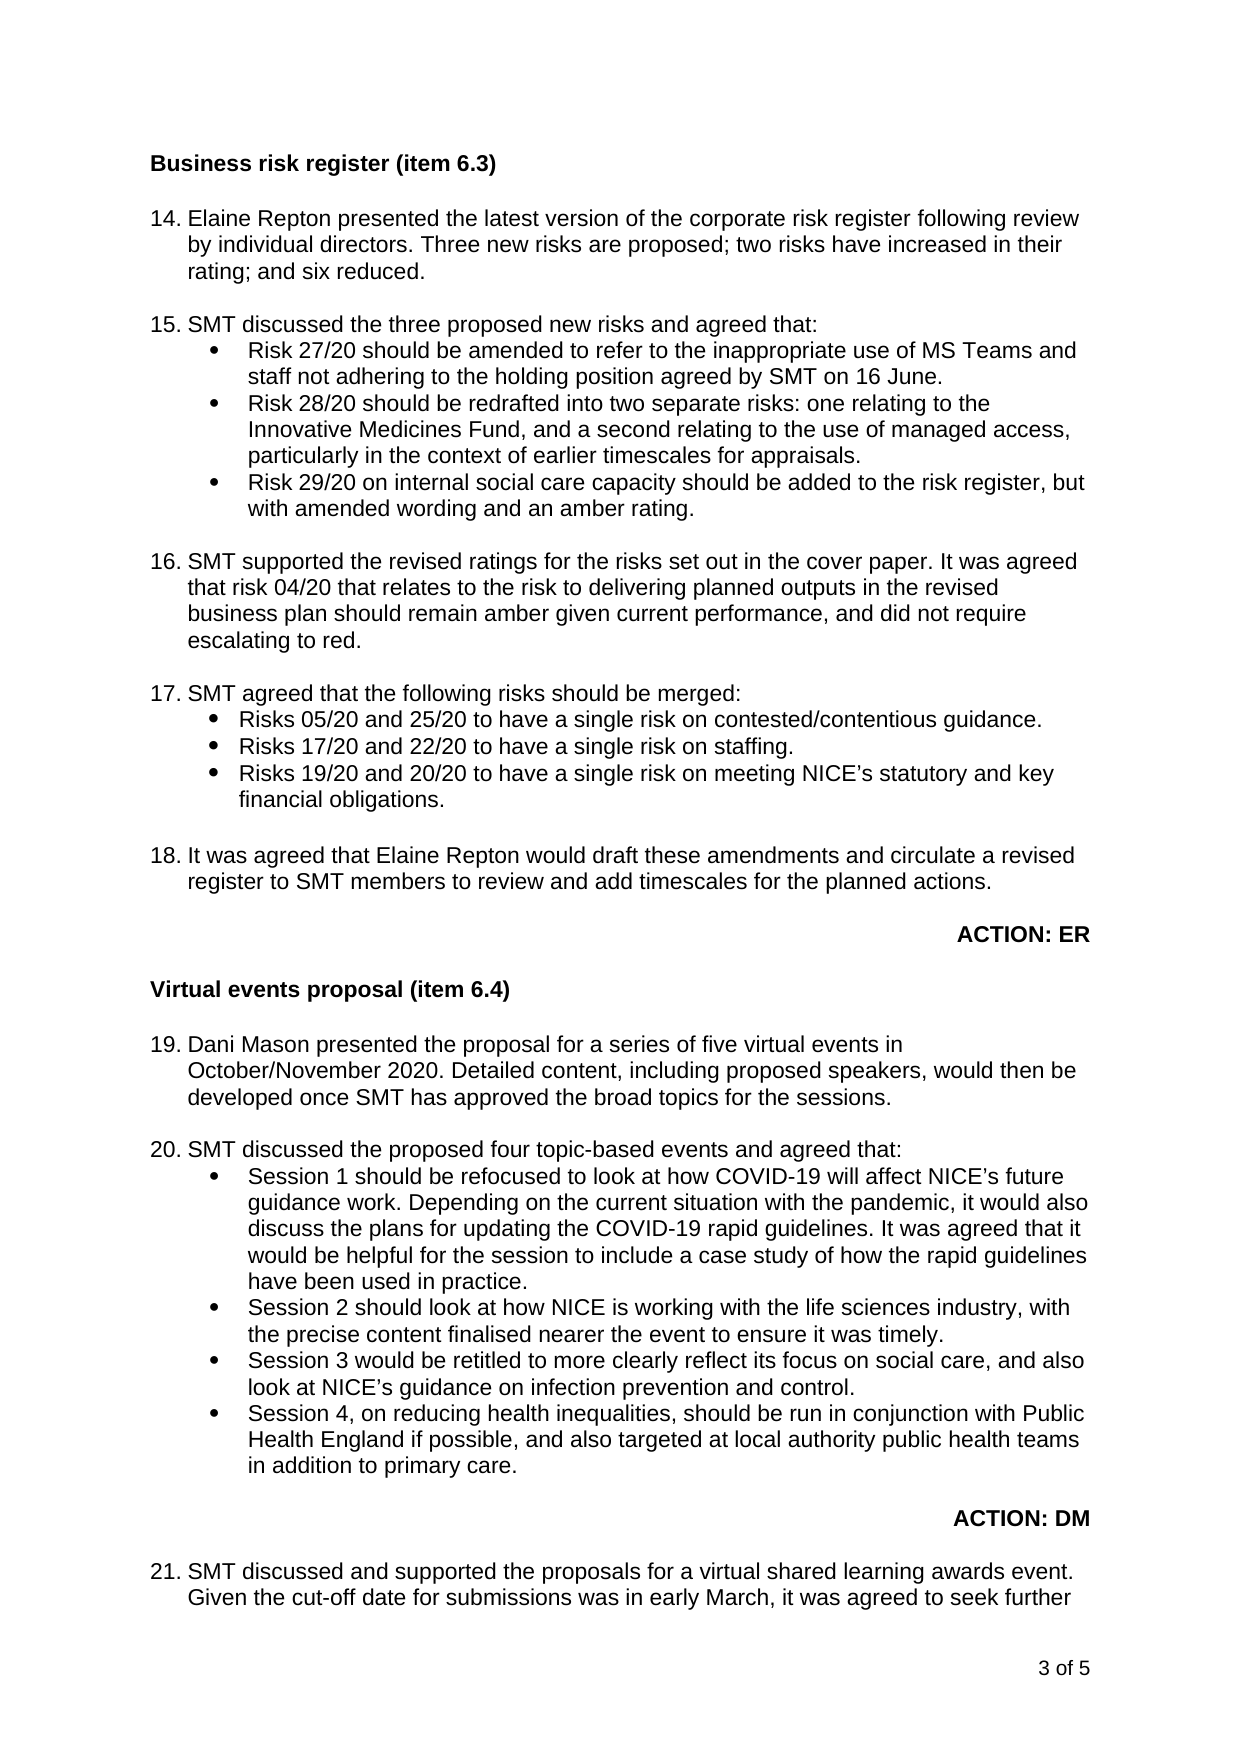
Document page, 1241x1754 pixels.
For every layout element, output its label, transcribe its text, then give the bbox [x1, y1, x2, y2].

text SMT discussed the three proposed new risks and agreed that: [150, 311, 1090, 337]
list Session 3 would be retitled to more clearly reflect its focus on social care, and also look at NICE’s guidance on infection prevention and control. [210, 1347, 1090, 1400]
list Risks 17/20 and 22/20 to have a single risk on staffing. [209, 733, 1090, 759]
text Dani Mason presented the proposal for a series of five virtual events in October/November 2020. Detailed content, including proposed speakers, would then be developed once SMT has approved the broad topics for the sessions. [150, 1031, 1090, 1110]
list Session 1 should be refocused to look at how COVID-19 will affect NICE’s future guidance work. Depending on the current situation with the pandemic, it would also discuss the plans for updating the COVID-19 rapid guidelines. It was agreed that it would be helpful for the session to include a case study of how the rapid guidelines have been used in practice. [210, 1163, 1090, 1294]
list Session 4, on reducing health inequalities, should be run in conjunction with Public Health England if possible, and also targeted at local authority public health teams in addition to primary care. [210, 1400, 1090, 1479]
text SMT supported the revised ratings for the risks set out in the cover paper. It was agreed that risk 04/20 that relates to the risk to delivering planned outputs in the revised business plan should remain amber given current performance, and did not require escalating to red. [150, 548, 1090, 653]
list Risks 19/20 and 20/20 to have a single risk on meeting NICE’s statutory and key financial obligations. [209, 759, 1090, 813]
list Risks 05/20 and 25/20 to have a single risk on contested/contentious guidance. [209, 706, 1090, 733]
subtitle Business risk register (item 6.3) [150, 150, 1090, 176]
subtitle Virtual events proposal (item 6.4) [150, 976, 1090, 1002]
list Session 2 should look at how NICE is working with the life sciences industry, with the precise content finalised nearer the event to ensure it was timely. [210, 1294, 1090, 1347]
text ACTION: ER [150, 921, 1090, 947]
list Risk 27/20 should be amended to refer to the inappropriate use of MS Teams and staff not adhering to the holding position agreed by SMT on 16 June. [210, 337, 1090, 389]
list Risk 28/20 should be redrafted into two separate risks: one relating to the Innovative Medicines Fund, and a second relating to the use of managed access, particularly in the context of earlier timescales for appraisals. [210, 389, 1090, 469]
text Elaine Repton presented the latest version of the corporate risk register following review by individual directors. Three new risks are proposed; two risks have increased in their rating; and six reduced. [150, 205, 1090, 284]
text SMT discussed the proposed four topic-based events and agreed that: [150, 1136, 1090, 1163]
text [150, 1558, 1090, 1611]
list Risk 29/20 on internal social care capacity should be added to the risk register, but with amended wording and an amber rating. [210, 469, 1090, 521]
text ACTION: DM [150, 1505, 1090, 1532]
text It was agreed that Elaine Repton would draft these amendments and circulate a revised register to SMT members to review and add timescales for the planned actions. [150, 842, 1090, 894]
text SMT agreed that the following risks should be merged: [150, 679, 1090, 706]
